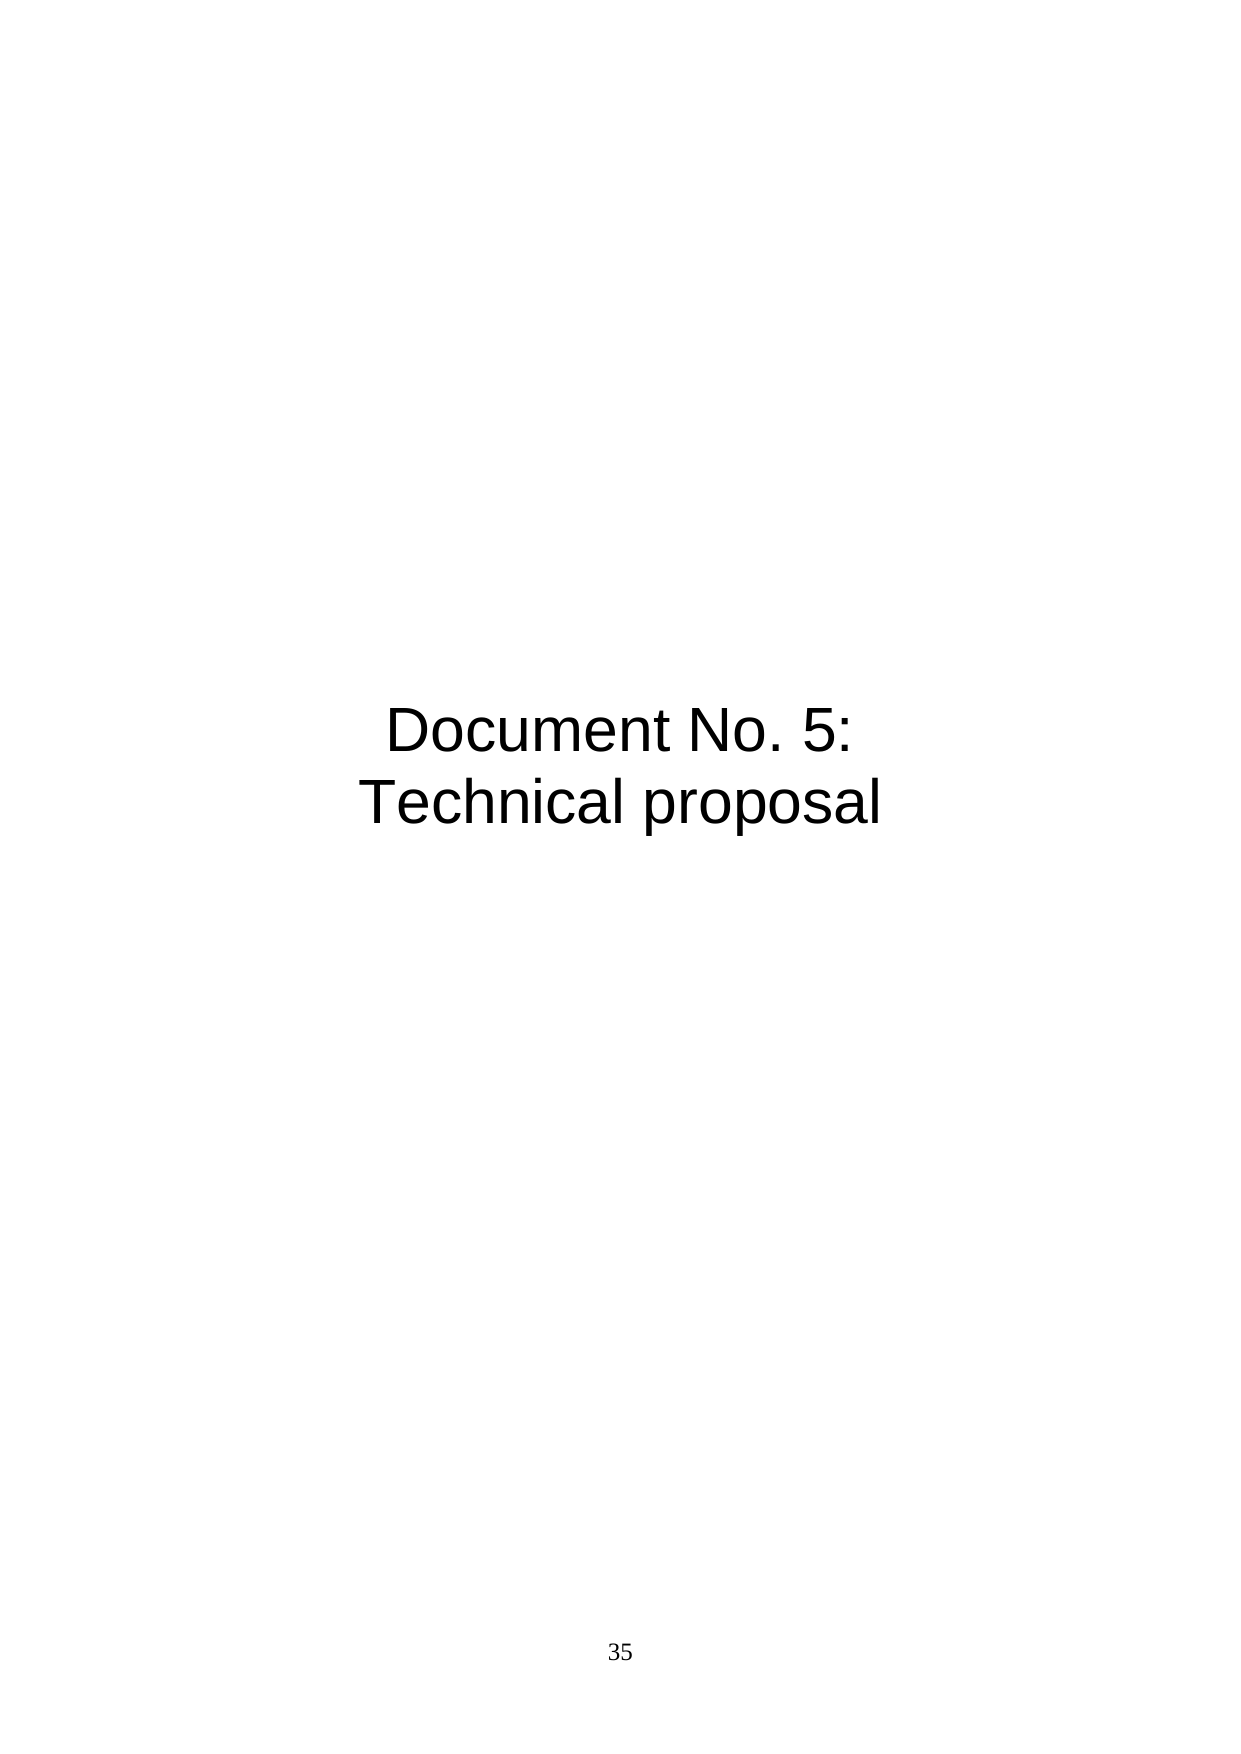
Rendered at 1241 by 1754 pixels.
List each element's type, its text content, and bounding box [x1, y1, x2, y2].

text Technical proposal [118, 765, 1122, 837]
text Document No. 5: [118, 693, 1122, 765]
